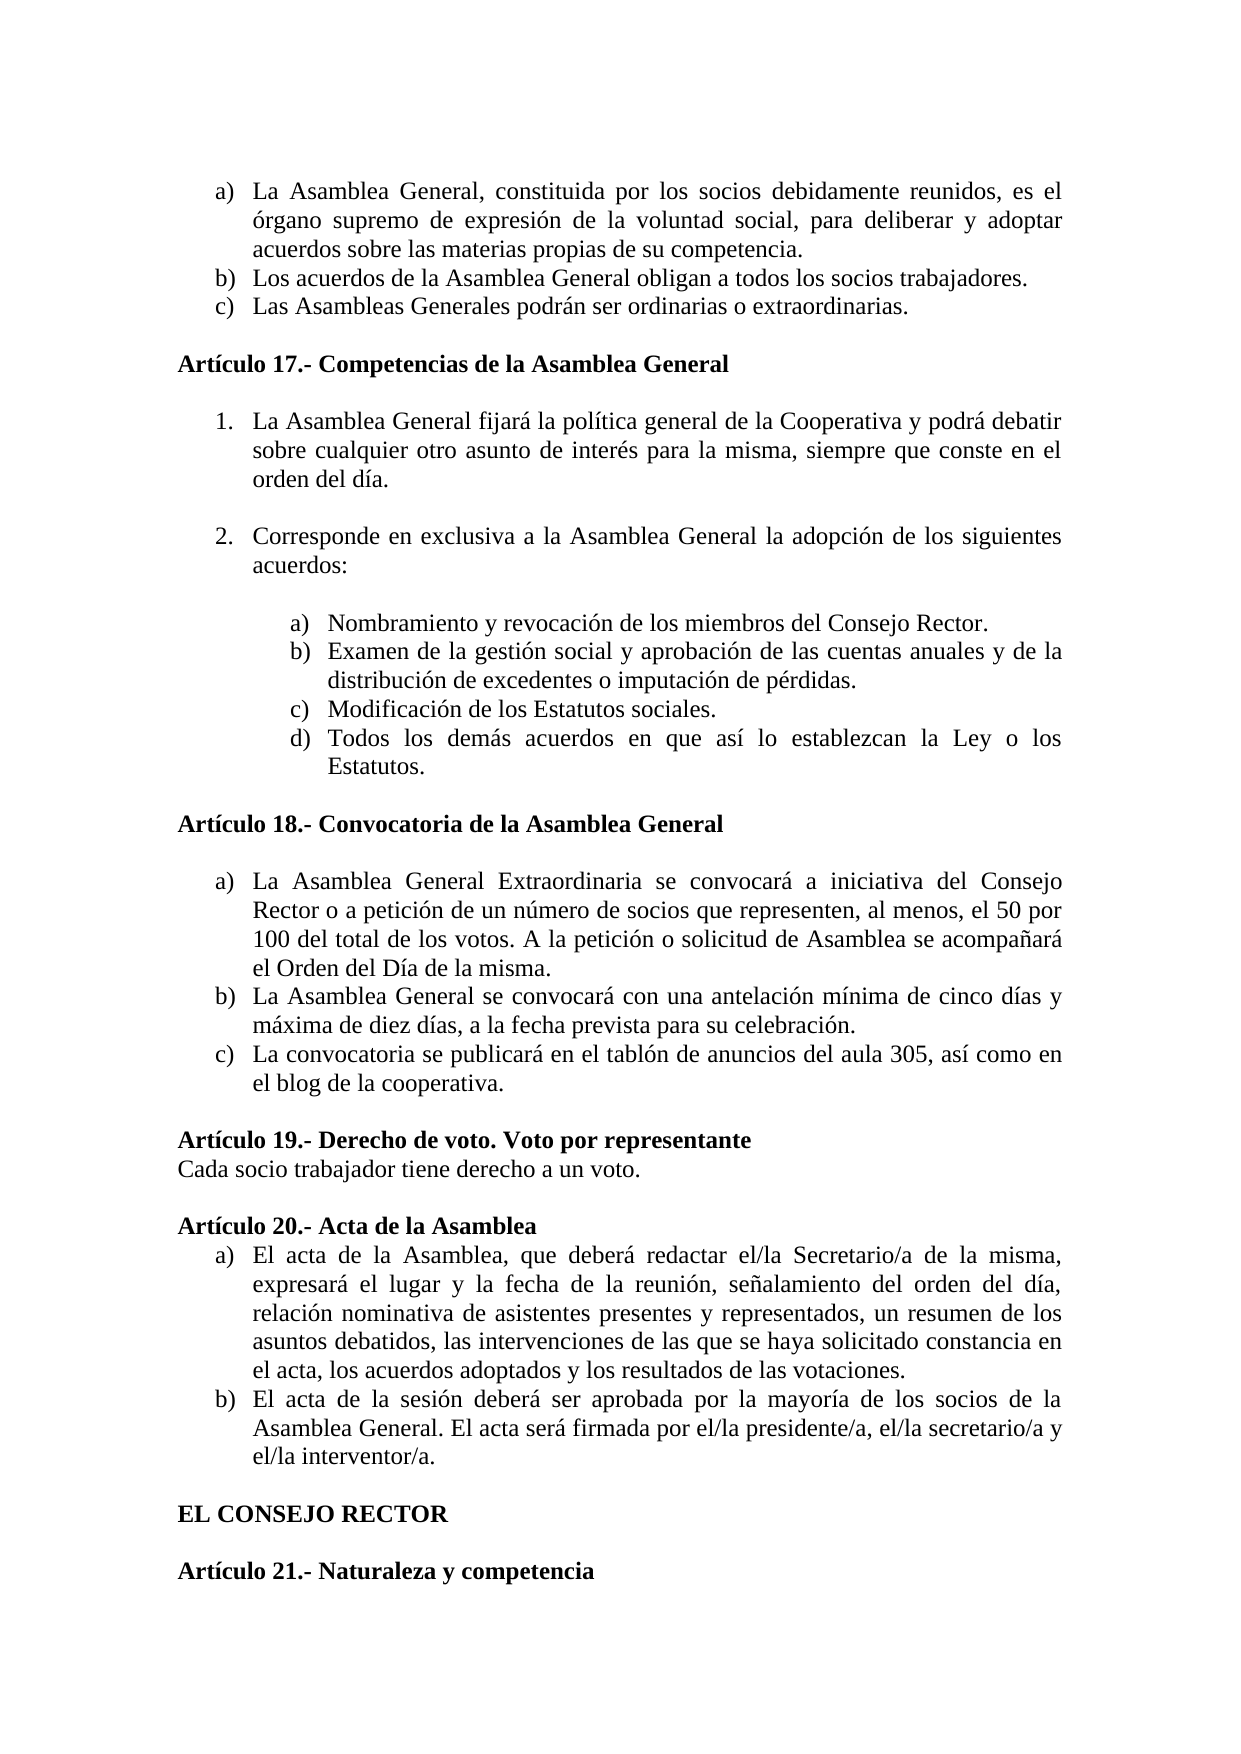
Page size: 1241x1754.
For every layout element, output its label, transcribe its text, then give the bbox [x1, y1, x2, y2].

list Modificación de los Estatutos sociales. [290, 694, 1063, 723]
text Artículo 20.- Acta de la Asamblea [177, 1211, 1063, 1240]
list La Asamblea General, constituida por los socios debidamente reunidos, es el órgano supremo de expresión de la voluntad social, para deliberar y adoptar acuerdos sobre las materias propias de su competencia. [215, 176, 1063, 263]
list Todos los demás acuerdos en que así lo establezcan la Ley o los Estatutos. [290, 723, 1063, 780]
list Corresponde en exclusiva a la Asamblea General la adopción de los siguientes acuerdos: [215, 521, 1063, 579]
text EL CONSEJO RECTOR [177, 1499, 1063, 1528]
list Los acuerdos de la Asamblea General obligan a todos los socios trabajadores. [215, 263, 1063, 291]
list La Asamblea General fijará la política general de la Cooperativa y podrá debatir sobre cualquier otro asunto de interés para la misma, siempre que conste en el orden del día. [215, 406, 1063, 493]
list La Asamblea General Extraordinaria se convocará a iniciativa del Consejo Rector o a petición de un número de socios que representen, al menos, el 50 por 100 del total de los votos. A la petición o solicitud de Asamblea se acompañará el Orden del Día de la misma. [215, 866, 1063, 981]
list La convocatoria se publicará en el tablón de anuncios del aula 305, así como en el blog de la cooperativa. [215, 1039, 1063, 1096]
list El acta de la sesión deberá ser aprobada por la mayoría de los socios de la Asamblea General. El acta será firmada por el/la presidente/a, el/la secretario/a y el/la interventor/a. [215, 1384, 1063, 1470]
list La Asamblea General se convocará con una antelación mínima de cinco días y máxima de diez días, a la fecha prevista para su celebración. [215, 981, 1063, 1039]
text Artículo 21.- Naturaleza y competencia [177, 1556, 1063, 1585]
text Cada socio trabajador tiene derecho a un voto. [177, 1154, 1063, 1183]
list Las Asambleas Generales podrán ser ordinarias o extraordinarias. [215, 291, 1063, 320]
list El acta de la Asamblea, que deberá redactar el/la Secretario/a de la misma, expresará el lugar y la fecha de la reunión, señalamiento del orden del día, relación nominativa de asistentes presentes y representados, un resumen de los asuntos debatidos, las intervenciones de las que se haya solicitado constancia en el acta, los acuerdos adoptados y los resultados de las votaciones. [215, 1240, 1063, 1384]
list Examen de la gestión social y aprobación de las cuentas anuales y de la distribución de excedentes o imputación de pérdidas. [290, 636, 1063, 694]
list Nombramiento y revocación de los miembros del Consejo Rector. [290, 608, 1063, 636]
text Artículo 17.- Competencias de la Asamblea General [177, 349, 1063, 378]
text Artículo 18.- Convocatoria de la Asamblea General [177, 809, 1063, 838]
text Artículo 19.- Derecho de voto. Voto por representante [177, 1125, 1063, 1154]
